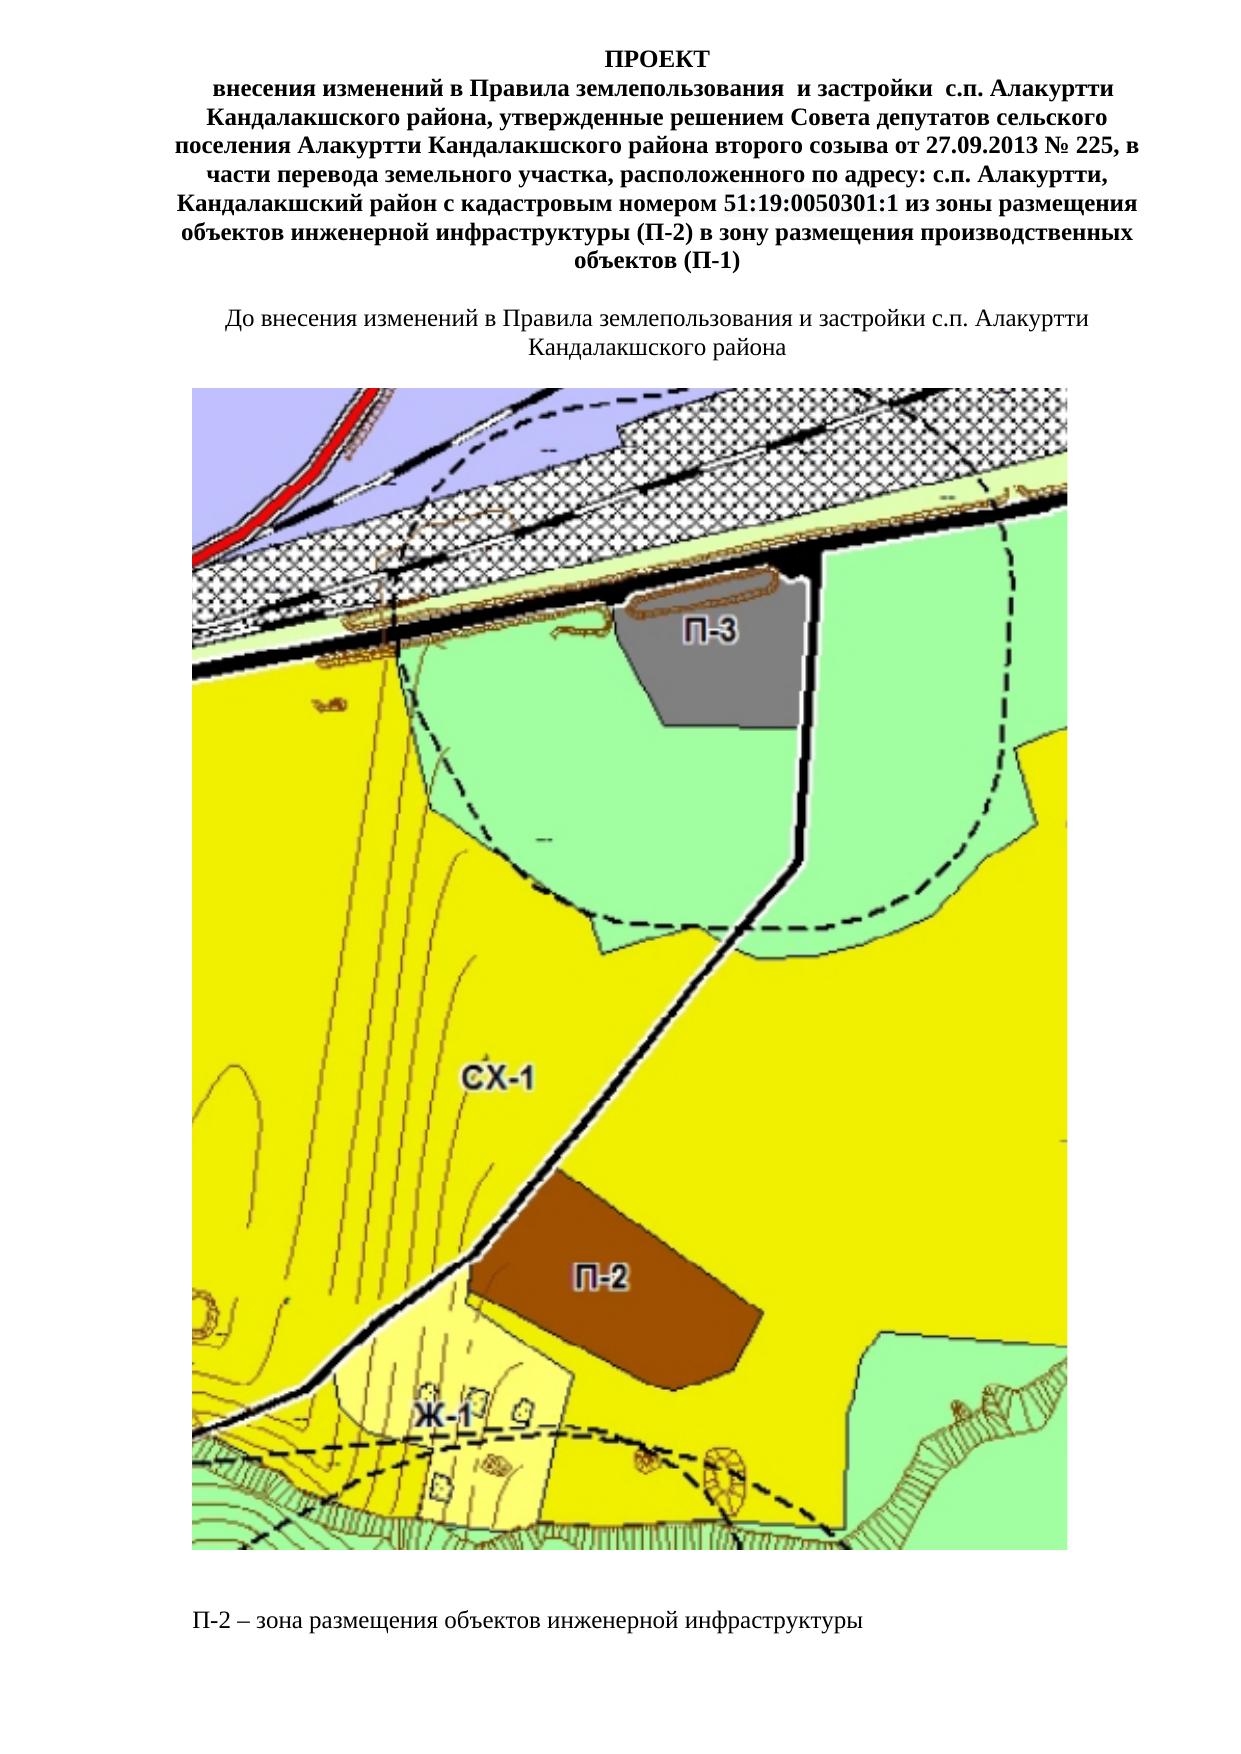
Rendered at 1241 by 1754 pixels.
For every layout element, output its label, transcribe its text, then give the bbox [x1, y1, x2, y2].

text ПРОЕКТ [148, 44, 1167, 73]
text До внесения изменений в Правила землепользования и застройки с.п. Алакуртти Кандалакшского района [148, 303, 1167, 361]
text П-2 – зона размещения объектов инженерной инфраструктуры [192, 1605, 1196, 1634]
text внесения изменений в Правила землепользования и застройки с.п. Алакуртти Кандалакшского района, утвержденные решением Совета депутатов сельского поселения Алакуртти Кандалакшского района второго созыва от 27.09.2013 № 225, в части перевода земельного участка, расположенного по адресу: с.п. Алакуртти, Кандалакшский район с кадастровым номером 51:19:0050301:1 из зоны размещения объектов инженерной инфраструктуры (П-2) в зону размещения производственных объектов (П-1) [148, 73, 1167, 274]
picture [192, 388, 1068, 1550]
